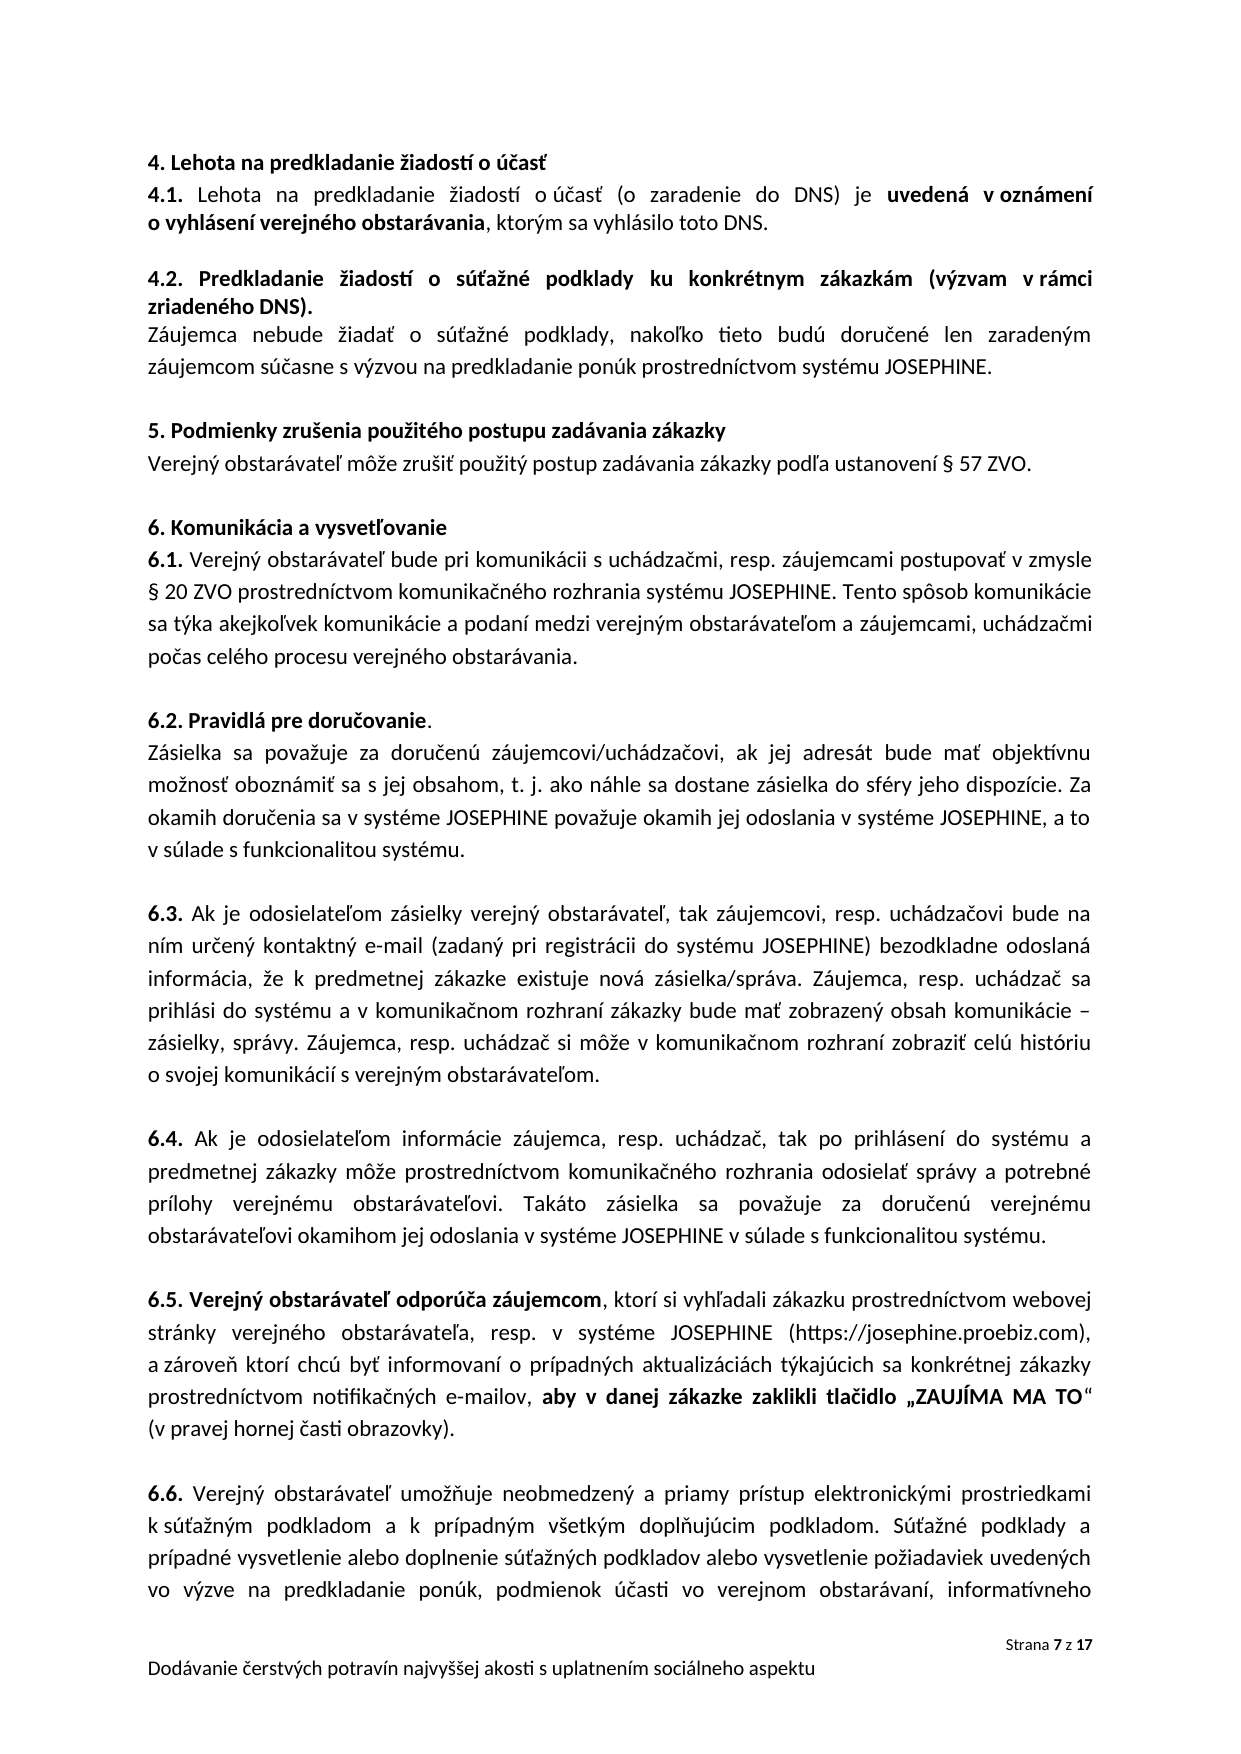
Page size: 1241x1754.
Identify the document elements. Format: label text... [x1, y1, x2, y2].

text 6.4. Ak je odosielateľom informácie záujemca, resp. uchádzač, tak po prihlásení do systému a predmetnej zákazky môže prostredníctvom komunikačného rozhrania odosielať správy a potrebné prílohy verejnému obstarávateľovi. Takáto zásielka sa považuje za doručenú verejnému obstarávateľovi okamihom jej odoslania v systéme JOSEPHINE v súlade s funkcionalitou systému. [148, 1124, 1093, 1249]
text 4.1. Lehota na predkladanie žiadostí o účasť (o zaradenie do DNS) je uvedená v oznámení o vyhlásení verejného obstarávania, ktorým sa vyhlásilo toto DNS. [148, 180, 1093, 236]
text 6.1. Verejný obstarávateľ bude pri komunikácii s uchádzačmi, resp. záujemcami postupovať v zmysle § 20 ZVO prostredníctvom komunikačného rozhrania systému JOSEPHINE. Tento spôsob komunikácie sa týka akejkoľvek komunikácie a podaní medzi verejným obstarávateľom a záujemcami, uchádzačmi počas celého procesu verejného obstarávania. [148, 545, 1093, 670]
text 6.5. Verejný obstarávateľ odporúča záujemcom, ktorí si vyhľadali zákazku prostredníctvom webovej stránky verejného obstarávateľa, resp. v systéme JOSEPHINE (https://josephine.proebiz.com), a zároveň ktorí chcú byť informovaní o prípadných aktualizáciách týkajúcich sa konkrétnej zákazky prostredníctvom notifikačných e-mailov, aby v danej zákazke zaklikli tlačidlo „ZAUJÍMA MA TO“ (v pravej hornej časti obrazovky). [148, 1286, 1093, 1442]
text 6.3. Ak je odosielateľom zásielky verejný obstarávateľ, tak záujemcovi, resp. uchádzačovi bude na ním určený kontaktný e-mail (zadaný pri registrácii do systému JOSEPHINE) bezodkladne odoslaná informácia, že k predmetnej zákazke existuje nová zásielka/správa. Záujemca, resp. uchádzač sa prihlási do systému a v komunikačnom rozhraní zákazky bude mať zobrazený obsah komunikácie – zásielky, správy. Záujemca, resp. uchádzač si môže v komunikačnom rozhraní zobraziť celú históriu o svojej komunikácií s verejným obstarávateľom. [148, 899, 1093, 1088]
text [148, 1479, 1093, 1603]
text 4.2. Predkladanie žiadostí o súťažné podklady ku konkrétnym zákazkám (výzvam v rámci zriadeného DNS). [148, 264, 1093, 320]
text 6.2. Pravidlá pre doručovanie. [148, 706, 1093, 734]
text 6. Komunikácia a vysvetľovanie [148, 513, 1093, 541]
text Záujemca nebude žiadať o súťažné podklady, nakoľko tieto budú doručené len zaradeným záujemcom súčasne s výzvou na predkladanie ponúk prostredníctvom systému JOSEPHINE. [148, 320, 1093, 380]
text Zásielka sa považuje za doručenú záujemcovi/uchádzačovi, ak jej adresát bude mať objektívnu možnosť oboznámiť sa s jej obsahom, t. j. ako náhle sa dostane zásielka do sféry jeho dispozície. Za okamih doručenia sa v systéme JOSEPHINE považuje okamih jej odoslania v systéme JOSEPHINE, a to v súlade s funkcionalitou systému. [148, 738, 1093, 863]
text 5. Podmienky zrušenia použitého postupu zadávania zákazky [148, 416, 1093, 444]
text Verejný obstarávateľ môže zrušiť použitý postup zadávania zákazky podľa ustanovení § 57 ZVO. [148, 449, 1093, 477]
subtitle 4. Lehota na predkladanie žiadostí o účasť [148, 148, 1093, 176]
